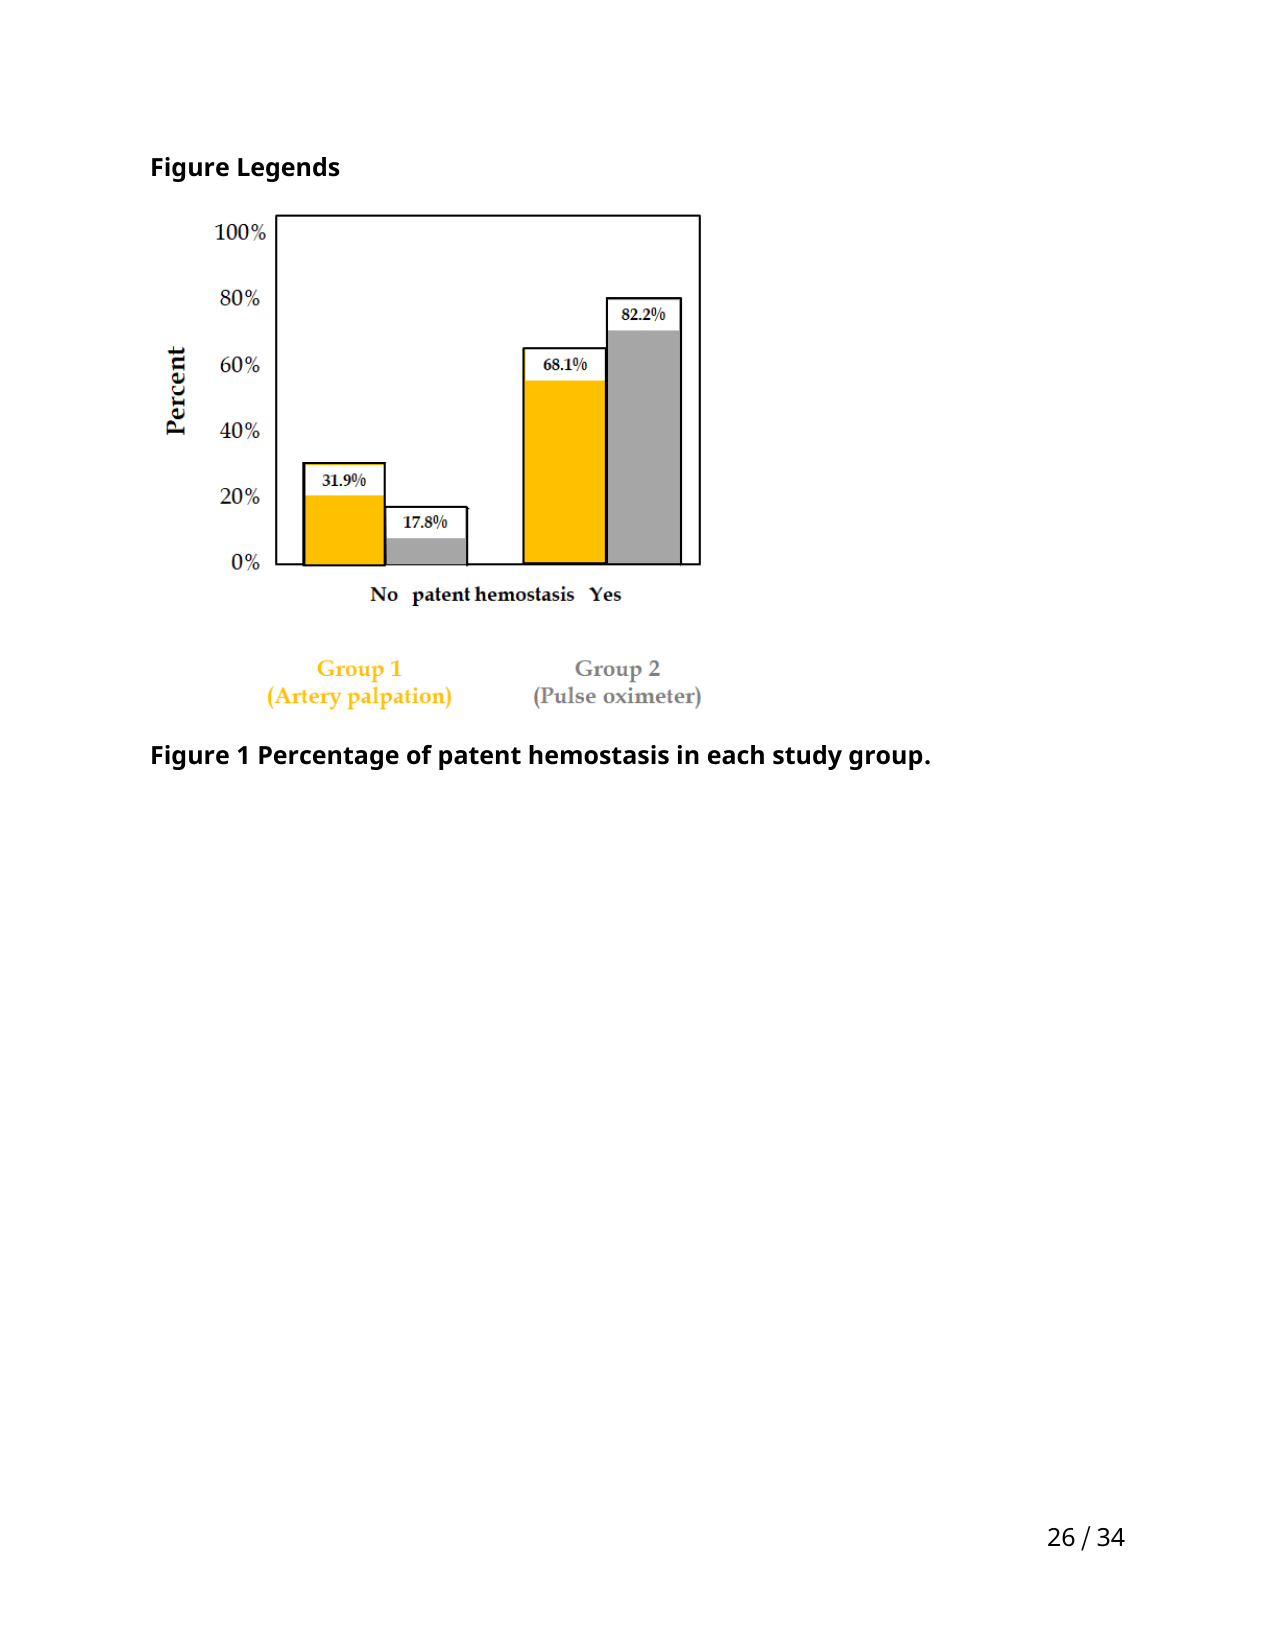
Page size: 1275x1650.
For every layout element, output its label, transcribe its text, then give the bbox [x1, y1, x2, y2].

text Figure 1 Percentage of patent hemostasis in each study group. [150, 737, 1125, 771]
picture [150, 201, 728, 723]
text Figure Legends [150, 150, 1125, 184]
